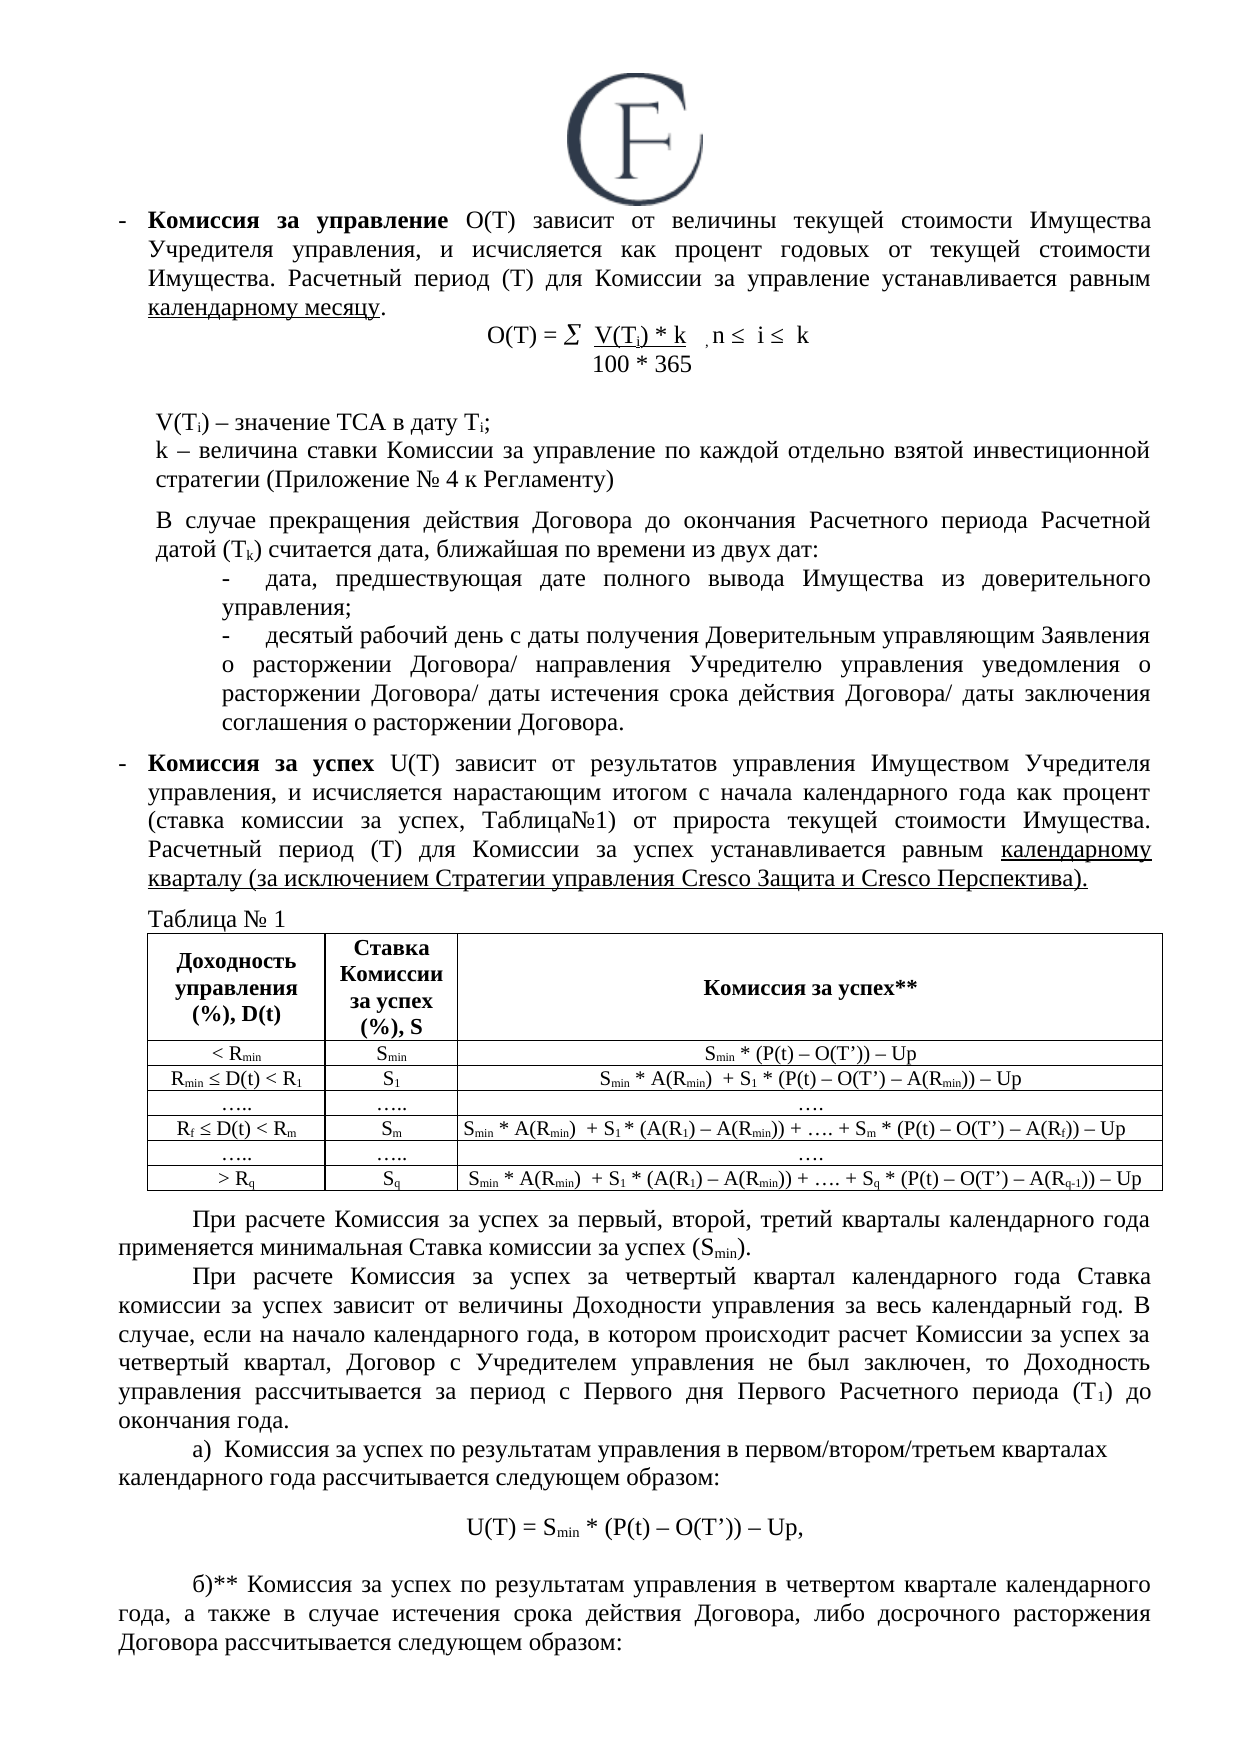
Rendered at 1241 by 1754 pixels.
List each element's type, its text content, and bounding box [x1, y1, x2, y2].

table_cell …. [458, 1091, 1162, 1115]
table_cell Smin * A(Rmin) + S1 * (P(t) – O(T’) – A(Rmin)) – Uр [458, 1066, 1162, 1090]
table_cell > Rq [148, 1166, 324, 1190]
table_cell Smin * (P(t) – O(T’)) – Uр [458, 1041, 1162, 1064]
table_cell …. [458, 1141, 1162, 1165]
table_cell Smin * A(Rmin) + S1 * (A(R1) – A(Rmin)) + …. + Sm * (P(t) – O(T’) – A(Rf)) – Uр [458, 1116, 1162, 1140]
table_cell S1 [326, 1066, 457, 1090]
table_cell ….. [326, 1141, 457, 1165]
text При расчете Комиссия за успех за четвертый квартал календарного года Ставка комиссии за успех зависит от величины Доходности управления за весь календарный год. В случае, если на начало календарного года, в котором происходит расчет Комиссии за успех за четвертый квартал, Договор с Учредителем управления не был заключен, то Доходность управления рассчитывается за период с Первого дня Первого Расчетного периода (T1) до окончания года. [118, 1261, 1152, 1434]
list Комиссия за управление O(T) зависит от величины текущей стоимости Имущества Учредителя управления, и исчисляется как процент годовых от текущей стоимости Имущества. Расчетный период (Т) для Комиссии за управление устанавливается равным календарному месяцу. [118, 206, 1152, 321]
text U(T) = Smin * (P(t) – O(T’)) – Uр, [118, 1512, 1152, 1541]
table_cell < Rmin [148, 1041, 324, 1064]
text При расчете Комиссия за успех за первый, второй, третий кварталы календарного года применяется минимальная Ставка комиссии за успех (Smin). [118, 1204, 1152, 1261]
table_cell Rmin ≤ D(t) < R1 [148, 1066, 324, 1090]
table_header Ставка Комиссии за успех (%), S [326, 934, 457, 1039]
table_cell Smin * A(Rmin) + S1 * (A(R1) – A(Rmin)) + …. + Sq * (P(t) – O(T’) – A(Rq-1)) – Uр [458, 1166, 1162, 1190]
table_cell ….. [148, 1091, 324, 1115]
list десятый рабочий день с даты получения Доверительным управляющим Заявления о расторжении Договора/ направления Учредителю управления уведомления о расторжении Договора/ даты истечения срока действия Договора/ даты заключения соглашения о расторжении Договора. [222, 621, 1152, 736]
table_header Комиссия за успех** [458, 934, 1162, 1039]
table_cell Sm [326, 1116, 457, 1140]
list дата, предшествующая дате полного вывода Имущества из доверительного управления; [222, 563, 1152, 621]
picture [567, 73, 703, 206]
list Комиссия за успех U(T) зависит от результатов управления Имуществом Учредителя управления, и исчисляется нарастающим итогом с начала календарного года как процент (ставка комиссии за успех, Таблица№1) от прироста текущей стоимости Имущества. Расчетный период (Т) для Комиссии за успех устанавливается равным календарному кварталу (за исключением Стратегии управления Cresco Защита и Cresco Перспектива). [118, 748, 1152, 892]
text 100 * 365 [118, 349, 1152, 378]
table_cell ….. [326, 1091, 457, 1115]
text k – величина ставки Комиссии за управление по каждой отдельно взятой инвестиционной стратегии (Приложение № 4 к Регламенту) [155, 436, 1152, 493]
table_cell Rf ≤ D(t) < Rm [148, 1116, 324, 1140]
table_header Доходность управления (%), D(t) [148, 934, 324, 1039]
text V(Ti) – значение ТСА в дату Ti; [155, 407, 1152, 436]
text В случае прекращения действия Договора до окончания Расчетного периода Расчетной датой (Тk) считается дата, ближайшая по времени из двух дат: [156, 506, 1152, 563]
table_cell ….. [148, 1141, 324, 1165]
table_cell Sq [326, 1166, 457, 1190]
text б)** Комиссия за успех по результатам управления в четвертом квартале календарного года, а также в случае истечения срока действия Договора, либо досрочного расторжения Договора рассчитывается следующем образом: [118, 1569, 1152, 1656]
text а) Комиссия за успех по результатам управления в первом/втором/третьем кварталах календарного года рассчитывается следующем образом: [118, 1434, 1152, 1491]
text Таблица № 1 [148, 904, 1152, 933]
table_cell Smin [326, 1041, 457, 1064]
text O(T) = V(Тi) * k , n ≤ i ≤ k [413, 321, 1152, 349]
